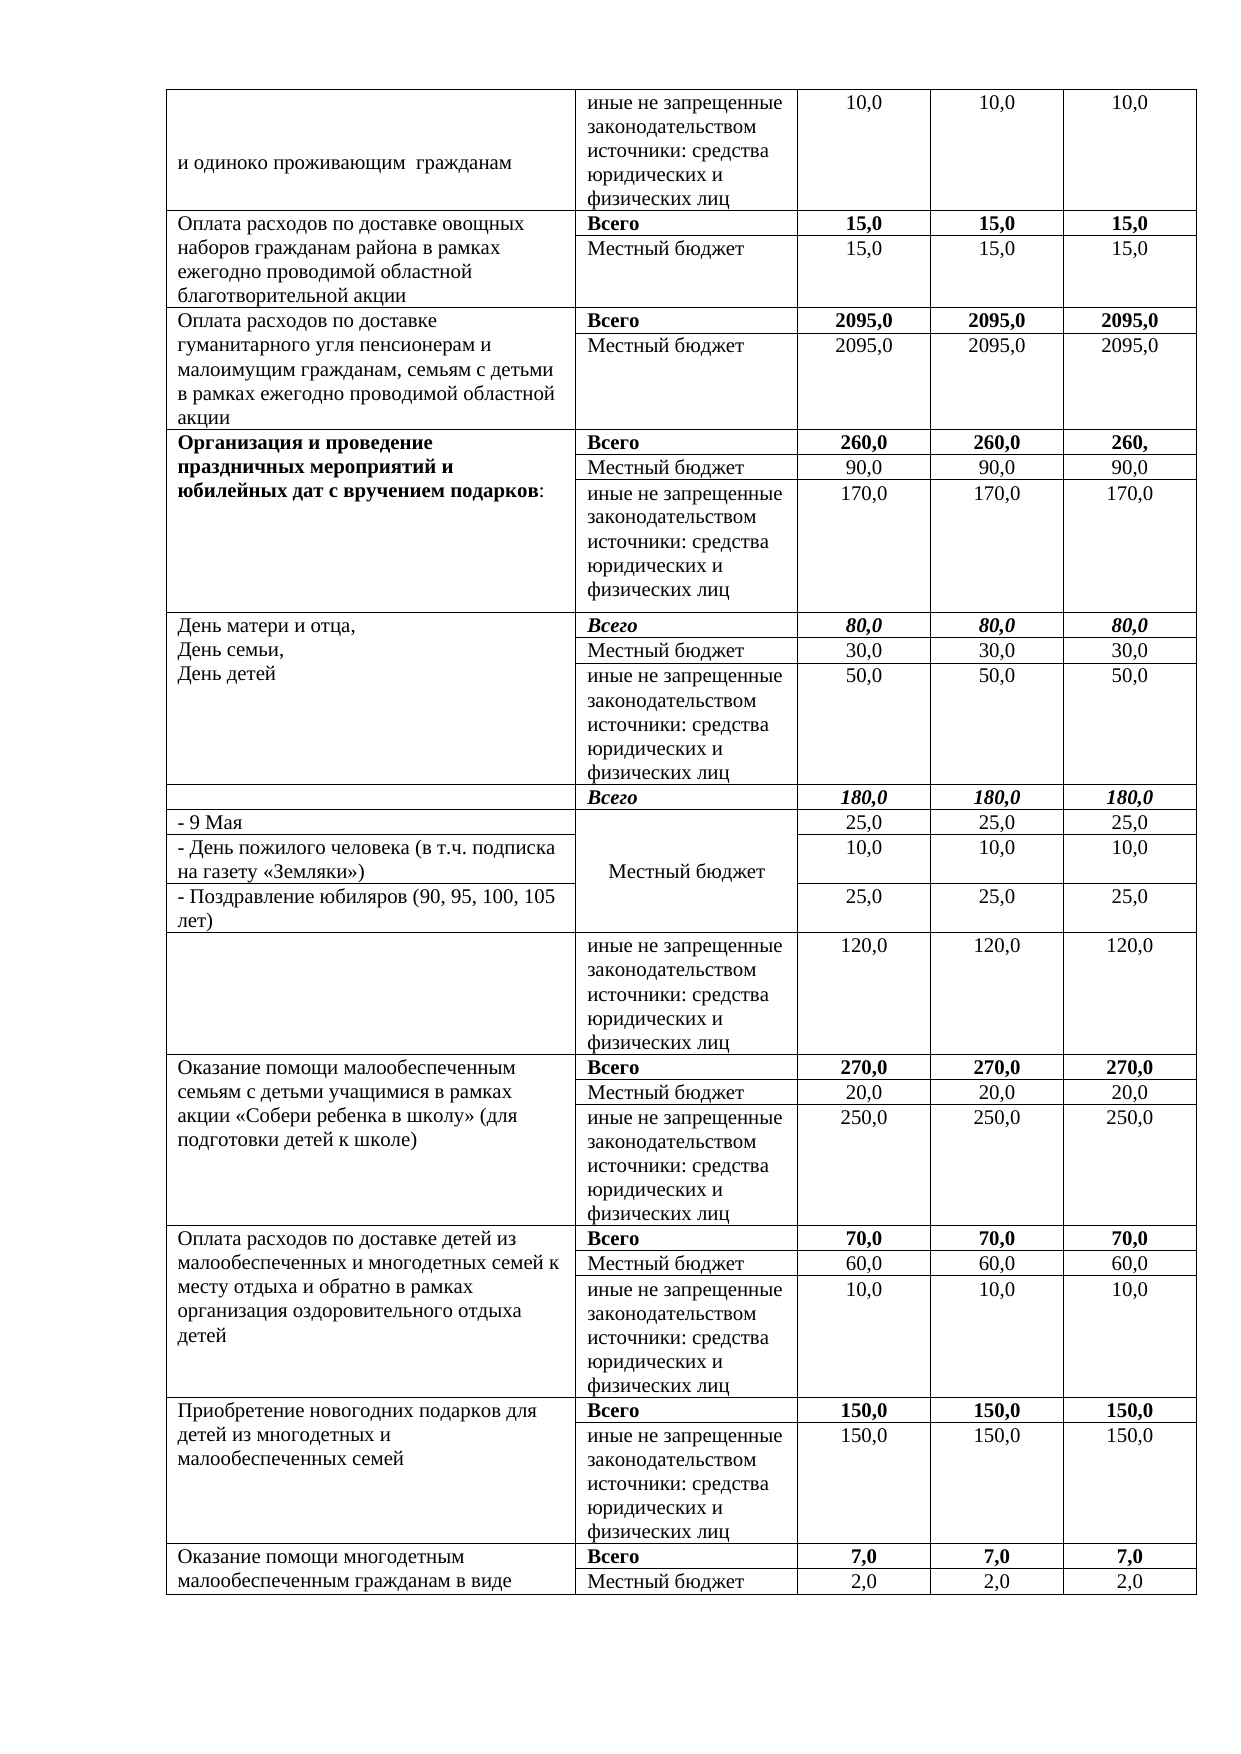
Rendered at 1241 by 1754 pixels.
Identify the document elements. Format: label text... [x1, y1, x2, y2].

table_cell 20,0 [1064, 1080, 1196, 1104]
table_cell 120,0 [798, 933, 930, 1054]
table_cell 10,0 [931, 1276, 1063, 1397]
table_cell Всего [576, 1226, 797, 1250]
table_cell 10,0 [931, 90, 1063, 210]
table_cell Местный бюджет [576, 810, 797, 932]
table_cell 10,0 [798, 90, 930, 210]
table_cell Местный бюджет [576, 455, 797, 479]
table_cell День матери и отца, День семьи, День детей [167, 613, 575, 784]
table_cell Местный бюджет [576, 334, 797, 429]
table_cell 70,0 [1064, 1226, 1196, 1250]
table_cell 25,0 [798, 810, 930, 834]
table_cell 10,0 [931, 835, 1063, 883]
table_cell 2095,0 [1064, 334, 1196, 429]
table_cell Оплата расходов по доставке овощных наборов гражданам района в рамках ежегодно проводимой областной благотворительной акции [167, 211, 575, 307]
table_cell иные не запрещенные законодательством источники: средства юридических и физических лиц [576, 664, 797, 784]
table_cell 250,0 [931, 1105, 1063, 1225]
table_cell 150,0 [1064, 1423, 1196, 1543]
table_cell 170,0 [798, 480, 930, 612]
table_cell 150,0 [1064, 1398, 1196, 1422]
table_cell 270,0 [1064, 1055, 1196, 1079]
table_cell иные не запрещенные законодательством источники: средства юридических и физических лиц [576, 480, 797, 612]
table_cell 80,0 [931, 613, 1063, 637]
table_cell Всего [576, 1398, 797, 1422]
table_cell 2095,0 [798, 308, 930, 332]
table_cell 170,0 [931, 480, 1063, 612]
table_cell Оказание помощи многодетным малообеспеченным гражданам в виде материальной помощи на получение паспортов для детей из неблагополучных семей достигших возраста 14 лет [167, 1544, 575, 1593]
table_cell 20,0 [798, 1080, 930, 1104]
table_cell 120,0 [931, 933, 1063, 1054]
table_cell 90,0 [931, 455, 1063, 479]
table_cell Всего [576, 211, 797, 235]
table_cell 7,0 [798, 1544, 930, 1568]
table_cell Всего [576, 1544, 797, 1568]
table_cell 30,0 [931, 638, 1063, 662]
table_cell 180,0 [1064, 785, 1196, 809]
table_cell 50,0 [931, 664, 1063, 784]
table_cell 50,0 [798, 664, 930, 784]
table_cell 150,0 [931, 1423, 1063, 1543]
table_cell 10,0 [798, 1276, 930, 1397]
table_cell Местный бюджет [576, 1251, 797, 1275]
table_cell 30,0 [1064, 638, 1196, 662]
table_cell 15,0 [798, 211, 930, 235]
table_cell [167, 933, 575, 1054]
table_cell 250,0 [1064, 1105, 1196, 1225]
table_cell 60,0 [931, 1251, 1063, 1275]
table_cell Оказание помощи малообеспеченным семьям с детьми учащимися в рамках акции «Собери ребенка в школу» (для подготовки детей к школе) [167, 1055, 575, 1225]
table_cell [576, 90, 797, 210]
table_cell 120,0 [1064, 933, 1196, 1054]
table_cell 70,0 [798, 1226, 930, 1250]
table_cell 25,0 [1064, 810, 1196, 834]
table_cell 15,0 [798, 236, 930, 307]
table_cell 25,0 [798, 884, 930, 932]
table_cell 25,0 [931, 884, 1063, 932]
table_cell 10,0 [1064, 835, 1196, 883]
table_cell 10,0 [798, 835, 930, 883]
table_cell 150,0 [931, 1398, 1063, 1422]
table_cell 80,0 [1064, 613, 1196, 637]
table_cell 7,0 [1064, 1544, 1196, 1568]
table_cell [167, 785, 575, 809]
table_cell Приобретение новогодних подарков для детей из многодетных и малообеспеченных семей [167, 1398, 575, 1543]
table_cell Всего [576, 613, 797, 637]
table_cell 15,0 [931, 236, 1063, 307]
table_cell Всего [576, 308, 797, 332]
table_cell - 9 Мая [167, 810, 575, 834]
table_cell 180,0 [798, 785, 930, 809]
table_cell иные не запрещенные законодательством источники: средства юридических и физических лиц [576, 1423, 797, 1543]
table_cell 15,0 [1064, 236, 1196, 307]
table_cell иные не запрещенные законодательством источники: средства юридических и физических лиц [576, 1276, 797, 1397]
table_cell 25,0 [1064, 884, 1196, 932]
table_cell 7,0 [931, 1544, 1063, 1568]
table_cell 60,0 [798, 1251, 930, 1275]
table_cell иные не запрещенные законодательством источники: средства юридических и физических лиц [576, 933, 797, 1054]
table_cell 20,0 [931, 1080, 1063, 1104]
table_cell 70,0 [931, 1226, 1063, 1250]
table_cell Всего [576, 430, 797, 454]
table_cell 2,0 [931, 1569, 1063, 1593]
table_cell 30,0 [798, 638, 930, 662]
table_cell 50,0 [1064, 664, 1196, 784]
table_cell Местный бюджет [576, 638, 797, 662]
table_cell 270,0 [798, 1055, 930, 1079]
table_cell 60,0 [1064, 1251, 1196, 1275]
table_cell 260,0 [931, 430, 1063, 454]
table_cell 180,0 [931, 785, 1063, 809]
table_cell 150,0 [798, 1398, 930, 1422]
table_cell 270,0 [931, 1055, 1063, 1079]
table_cell Оплата расходов по доставке детей из малообеспеченных и многодетных семей к месту отдыха и обратно в рамках организация оздоровительного отдыха детей [167, 1226, 575, 1397]
table_cell 10,0 [1064, 90, 1196, 210]
table_cell 170,0 [1064, 480, 1196, 612]
table_cell Всего [576, 785, 797, 809]
table_cell Местный бюджет [576, 1080, 797, 1104]
table_cell 2,0 [1064, 1569, 1196, 1593]
table_cell 90,0 [1064, 455, 1196, 479]
table_cell Местный бюджет [576, 236, 797, 307]
table_cell иные не запрещенные законодательством источники: средства юридических и физических лиц [576, 1105, 797, 1225]
table_cell 10,0 [1064, 1276, 1196, 1397]
table_cell 2095,0 [1064, 308, 1196, 332]
table_cell 260,0 [798, 430, 930, 454]
table_cell 15,0 [931, 211, 1063, 235]
table_cell 80,0 [798, 613, 930, 637]
table_cell Оплата расходов по доставке гуманитарного угля пенсионерам и малоимущим гражданам, семьям с детьми в рамках ежегодно проводимой областной акции [167, 308, 575, 429]
table_cell 150,0 [798, 1423, 930, 1543]
table_cell 2095,0 [931, 334, 1063, 429]
table_cell Организация и проведение праздничных мероприятий и юбилейных дат с вручением подарков: [167, 430, 575, 612]
table_cell 2,0 [798, 1569, 930, 1593]
table_cell Местный бюджет [576, 1569, 797, 1593]
table_cell - Поздравление юбиляров (90, 95, 100, 105 лет) [167, 884, 575, 932]
table_cell 15,0 [1064, 211, 1196, 235]
table_cell 25,0 [931, 810, 1063, 834]
table_cell 90,0 [798, 455, 930, 479]
table_cell 250,0 [798, 1105, 930, 1225]
table_cell 260, [1064, 430, 1196, 454]
table_cell 2095,0 [798, 334, 930, 429]
table_cell 2095,0 [931, 308, 1063, 332]
table_cell - День пожилого человека (в т.ч. подписка на газету «Земляки») [167, 835, 575, 883]
table_cell Всего [576, 1055, 797, 1079]
